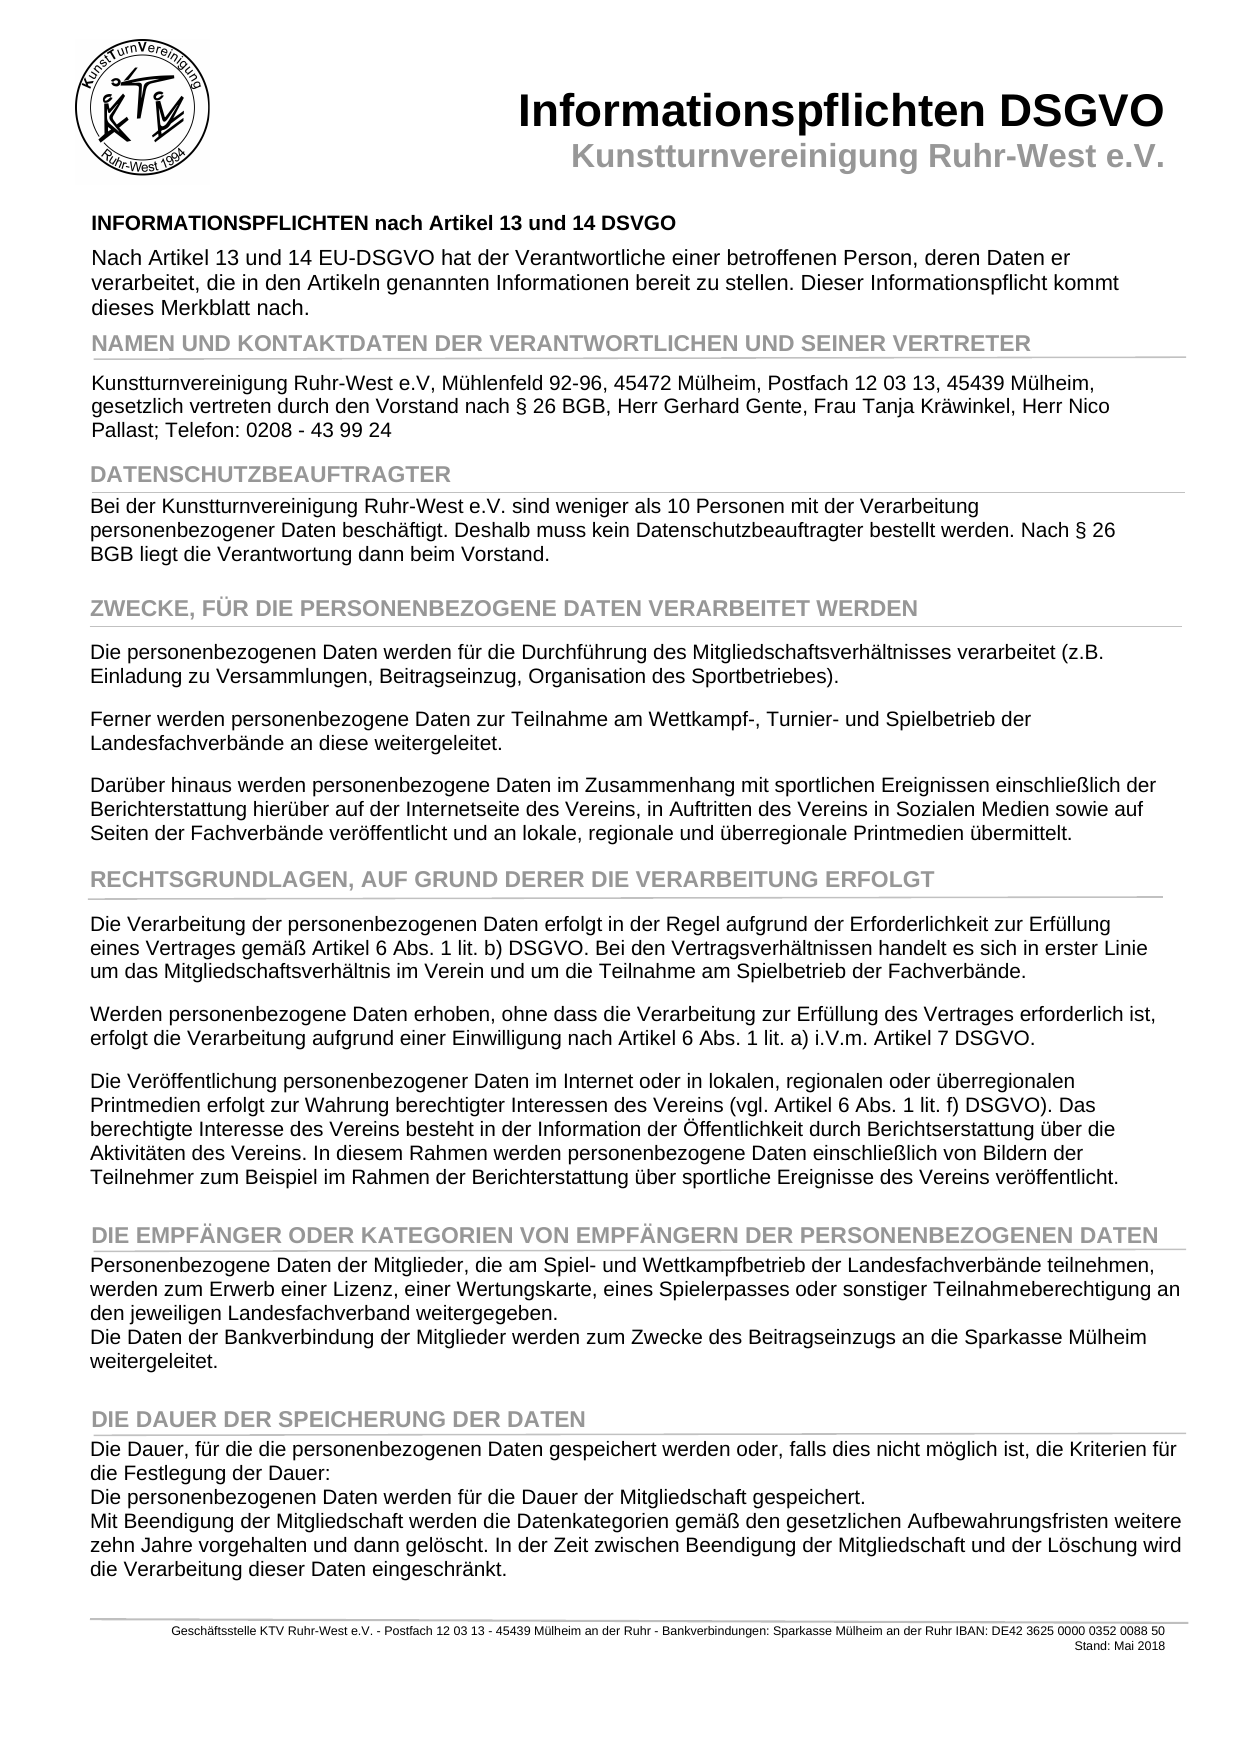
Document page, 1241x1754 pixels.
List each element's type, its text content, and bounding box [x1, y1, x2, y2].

text Bei der Kunstturnvereinigung Ruhr-West e.V. sind weniger als 10 Personen mit der Verarbeitung personenbezogener Daten beschäftigt. Deshalb muss kein Datenschutzbeauftragter bestellt werden. Nach § 26 BGB liegt die Verantwortung dann beim Vorstand. [90, 487, 1165, 565]
text DATENSCHUTZBEAUFTRAGTER [90, 461, 1165, 487]
subtitle INFORMATIONSPFLICHTEN nach Artikel 13 und 14 DSVGO [91, 211, 1165, 235]
text Die Verarbeitung der personenbezogenen Daten erfolgt in der Regel aufgrund der Erforderlichkeit zur Erfüllung eines Vertrages gemäß Artikel 6 Abs. 1 lit. b) DSGVO. Bei den Vertragsverhältnissen handelt es sich in erster Linie um das Mitgliedschaftsverhältnis im Verein und um die Teilnahme am Spielbetrieb der Fachverbände. [90, 911, 1165, 983]
subtitle DIE EMPFÄNGER ODER KATEGORIEN VON EMPFÄNGERN DER PERSONENBEZOGENEN DATEN [91, 1222, 1165, 1249]
text Die Veröffentlichung personenbezogener Daten im Internet oder in lokalen, regionalen oder überregionalen Printmedien erfolgt zur Wahrung berechtigter Interessen des Vereins (vgl. Artikel 6 Abs. 1 lit. f) DSGVO). Das berechtigte Interesse des Vereins besteht in der Information der Öffentlichkeit durch Berichtserstattung über die Aktivitäten des Vereins. In diesem Rahmen werden personenbezogene Daten einschließlich von Bildern der Teilnehmer zum Beispiel im Rahmen der Berichterstattung über sportliche Ereignisse des Vereins veröffentlicht. [90, 1069, 1165, 1189]
text Die Dauer, für die die personenbezogenen Daten gespeichert werden oder, falls dies nicht möglich ist, die Kriterien für die Festlegung der Dauer: [90, 1437, 1195, 1485]
text Mit Beendigung der Mitgliedschaft werden die Datenkategorien gemäß den gesetzlichen Aufbewahrungsfristen weitere zehn Jahre vorgehalten und dann gelöscht. In der Zeit zwischen Beendigung der Mitgliedschaft und der Löschung wird die Verarbeitung dieser Daten eingeschränkt. [90, 1509, 1195, 1581]
text Die personenbezogenen Daten werden für die Dauer der Mitgliedschaft gespeichert. [90, 1485, 1195, 1509]
subtitle Nach Artikel 13 und 14 EU-DSGVO hat der Verantwortliche einer betroffenen Person, deren Daten er verarbeitet, die in den Artikeln genannten Informationen bereit zu stellen. Dieser Informationspflicht kommt dieses Merkblatt nach. [91, 245, 1165, 320]
text Darüber hinaus werden personenbezogene Daten im Zusammenhang mit sportlichen Ereignissen einschließlich der Berichterstattung hierüber auf der Internetseite des Vereins, in Auftritten des Vereins in Sozialen Medien sowie auf Seiten der Fachverbände veröffentlicht und an lokale, regionale und überregionale Printmedien übermittelt. [90, 773, 1165, 845]
text Werden personenbezogene Daten erhoben, ohne dass die Verarbeitung zur Erfüllung des Vertrages erforderlich ist, erfolgt die Verarbeitung aufgrund einer Einwilligung nach Artikel 6 Abs. 1 lit. a) i.V.m. Artikel 7 DSGVO. [90, 1002, 1165, 1050]
text RECHTSGRUNDLAGEN, AUF GRUND DERER DIE VERARBEITUNG ERFOLGT [90, 866, 1165, 892]
text Personenbezogene Daten der Mitglieder, die am Spiel- und Wettkampfbetrieb der Landesfachverbände teilnehmen, werden zum Erwerb einer Lizenz, einer Wertungskarte, eines Spielerpasses oder sonstiger Teilnahmeberechtigung an den jeweiligen Landesfachverband weitergegeben. [90, 1253, 1195, 1325]
subtitle Kunstturnvereinigung Ruhr-West e.V, Mühlenfeld 92-96, 45472 Mülheim, Postfach 12 03 13, 45439 Mülheim, gesetzlich vertreten durch den Vorstand nach § 26 BGB, Herr Gerhard Gente, Frau Tanja Kräwinkel, Herr Nico Pallast; Telefon: 0208 - 43 99 24 [91, 370, 1165, 442]
text Die personenbezogenen Daten werden für die Durchführung des Mitgliedschaftsverhältnisses verarbeitet (z.B. Einladung zu Versammlungen, Beitragseinzug, Organisation des Sportbetriebes). [90, 640, 1165, 688]
subtitle NAMEN UND KONTAKTDATEN DER VERANTWORTLICHEN UND SEINER VERTRETER [91, 330, 1165, 357]
subtitle DIE DAUER DER SPEICHERUNG DER DATEN [91, 1406, 1165, 1433]
text ZWECKE, FÜR DIE PERSONENBEZOGENE DATEN VERARBEITET WERDEN [90, 594, 1165, 621]
text Ferner werden personenbezogene Daten zur Teilnahme am Wettkampf-, Turnier- und Spielbetrieb der Landesfachverbände an diese weitergeleitet. [90, 707, 1165, 754]
picture [75, 39, 210, 185]
text Die Daten der Bankverbindung der Mitglieder werden zum Zwecke des Beitragseinzugs an die Sparkasse Mülheim weitergeleitet. [90, 1325, 1195, 1373]
